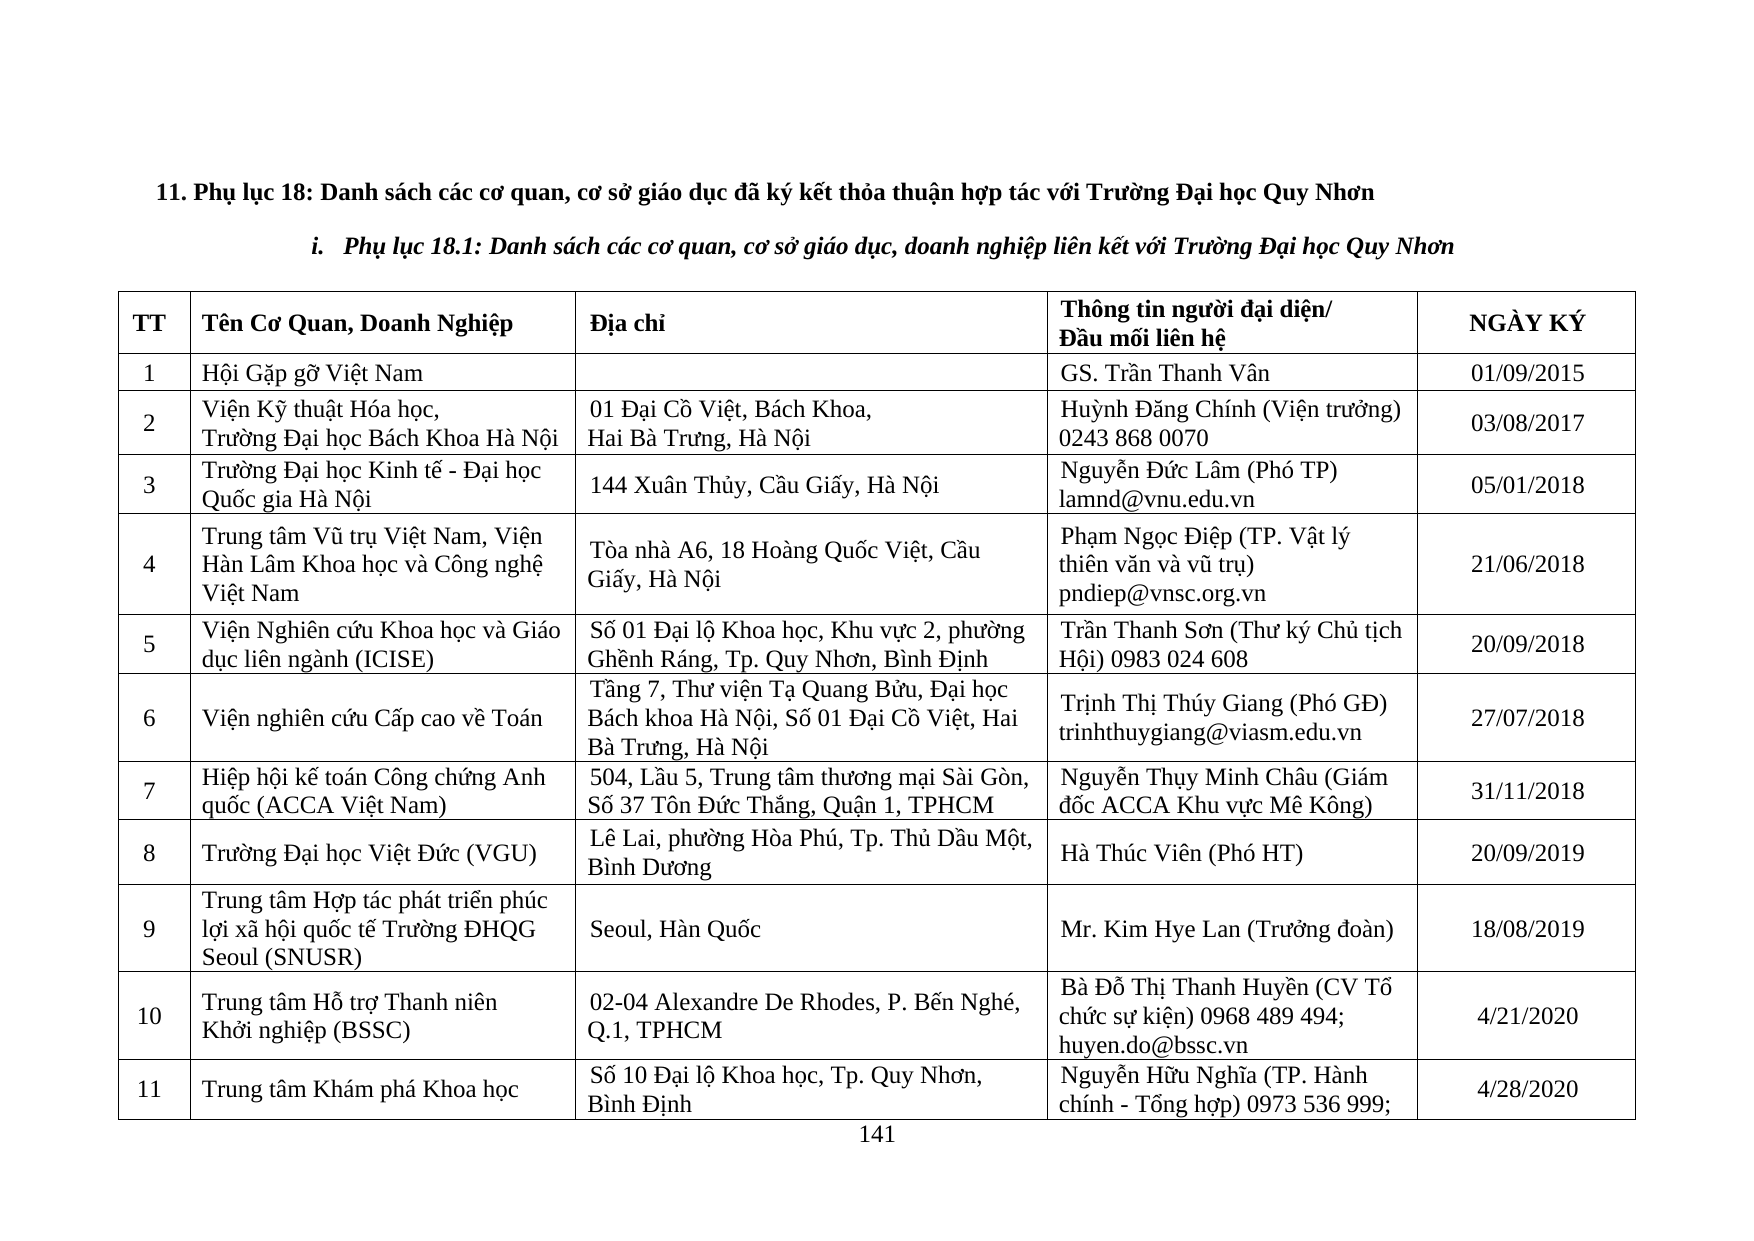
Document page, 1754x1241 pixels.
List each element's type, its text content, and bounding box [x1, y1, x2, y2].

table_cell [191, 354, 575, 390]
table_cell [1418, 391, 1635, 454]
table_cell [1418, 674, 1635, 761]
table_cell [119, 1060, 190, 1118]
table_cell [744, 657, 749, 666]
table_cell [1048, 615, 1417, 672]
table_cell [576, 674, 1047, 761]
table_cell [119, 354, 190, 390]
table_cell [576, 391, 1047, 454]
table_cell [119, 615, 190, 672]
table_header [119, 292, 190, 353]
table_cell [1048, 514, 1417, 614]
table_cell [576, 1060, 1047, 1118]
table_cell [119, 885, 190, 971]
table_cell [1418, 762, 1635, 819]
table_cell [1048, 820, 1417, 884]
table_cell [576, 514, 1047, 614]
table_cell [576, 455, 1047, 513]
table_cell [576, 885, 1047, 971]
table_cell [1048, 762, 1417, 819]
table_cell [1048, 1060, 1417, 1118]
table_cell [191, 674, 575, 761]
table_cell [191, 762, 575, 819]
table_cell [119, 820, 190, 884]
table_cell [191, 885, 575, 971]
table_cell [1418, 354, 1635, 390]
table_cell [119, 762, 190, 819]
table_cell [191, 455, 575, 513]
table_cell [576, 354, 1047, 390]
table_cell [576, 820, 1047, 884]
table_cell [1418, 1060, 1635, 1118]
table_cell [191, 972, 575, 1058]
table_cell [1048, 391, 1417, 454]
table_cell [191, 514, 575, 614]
subtitle Phụ lục 18.1: Danh sách các cơ quan, cơ sở giáo dục, doanh nghiệp liên kết với Trường Đại học Quy Nhơn [324, 231, 1636, 260]
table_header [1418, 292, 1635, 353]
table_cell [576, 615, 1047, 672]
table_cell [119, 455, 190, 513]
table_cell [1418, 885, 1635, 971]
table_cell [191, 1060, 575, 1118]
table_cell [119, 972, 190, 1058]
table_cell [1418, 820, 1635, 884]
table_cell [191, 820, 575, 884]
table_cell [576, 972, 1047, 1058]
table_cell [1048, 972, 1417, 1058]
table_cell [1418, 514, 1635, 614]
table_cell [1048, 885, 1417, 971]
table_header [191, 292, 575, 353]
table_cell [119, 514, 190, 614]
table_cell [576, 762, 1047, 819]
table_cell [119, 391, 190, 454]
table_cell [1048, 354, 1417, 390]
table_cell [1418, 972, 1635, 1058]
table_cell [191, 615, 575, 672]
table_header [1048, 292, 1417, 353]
subtitle Phụ lục 18: Danh sách các cơ quan, cơ sở giáo dục đã ký kết thỏa thuận hợp tác với Trường Đại học Quy Nhơn [156, 177, 1636, 206]
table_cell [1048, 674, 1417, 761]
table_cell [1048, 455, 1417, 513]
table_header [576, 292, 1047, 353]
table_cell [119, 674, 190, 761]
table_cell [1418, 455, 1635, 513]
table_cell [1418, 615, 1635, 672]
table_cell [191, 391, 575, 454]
